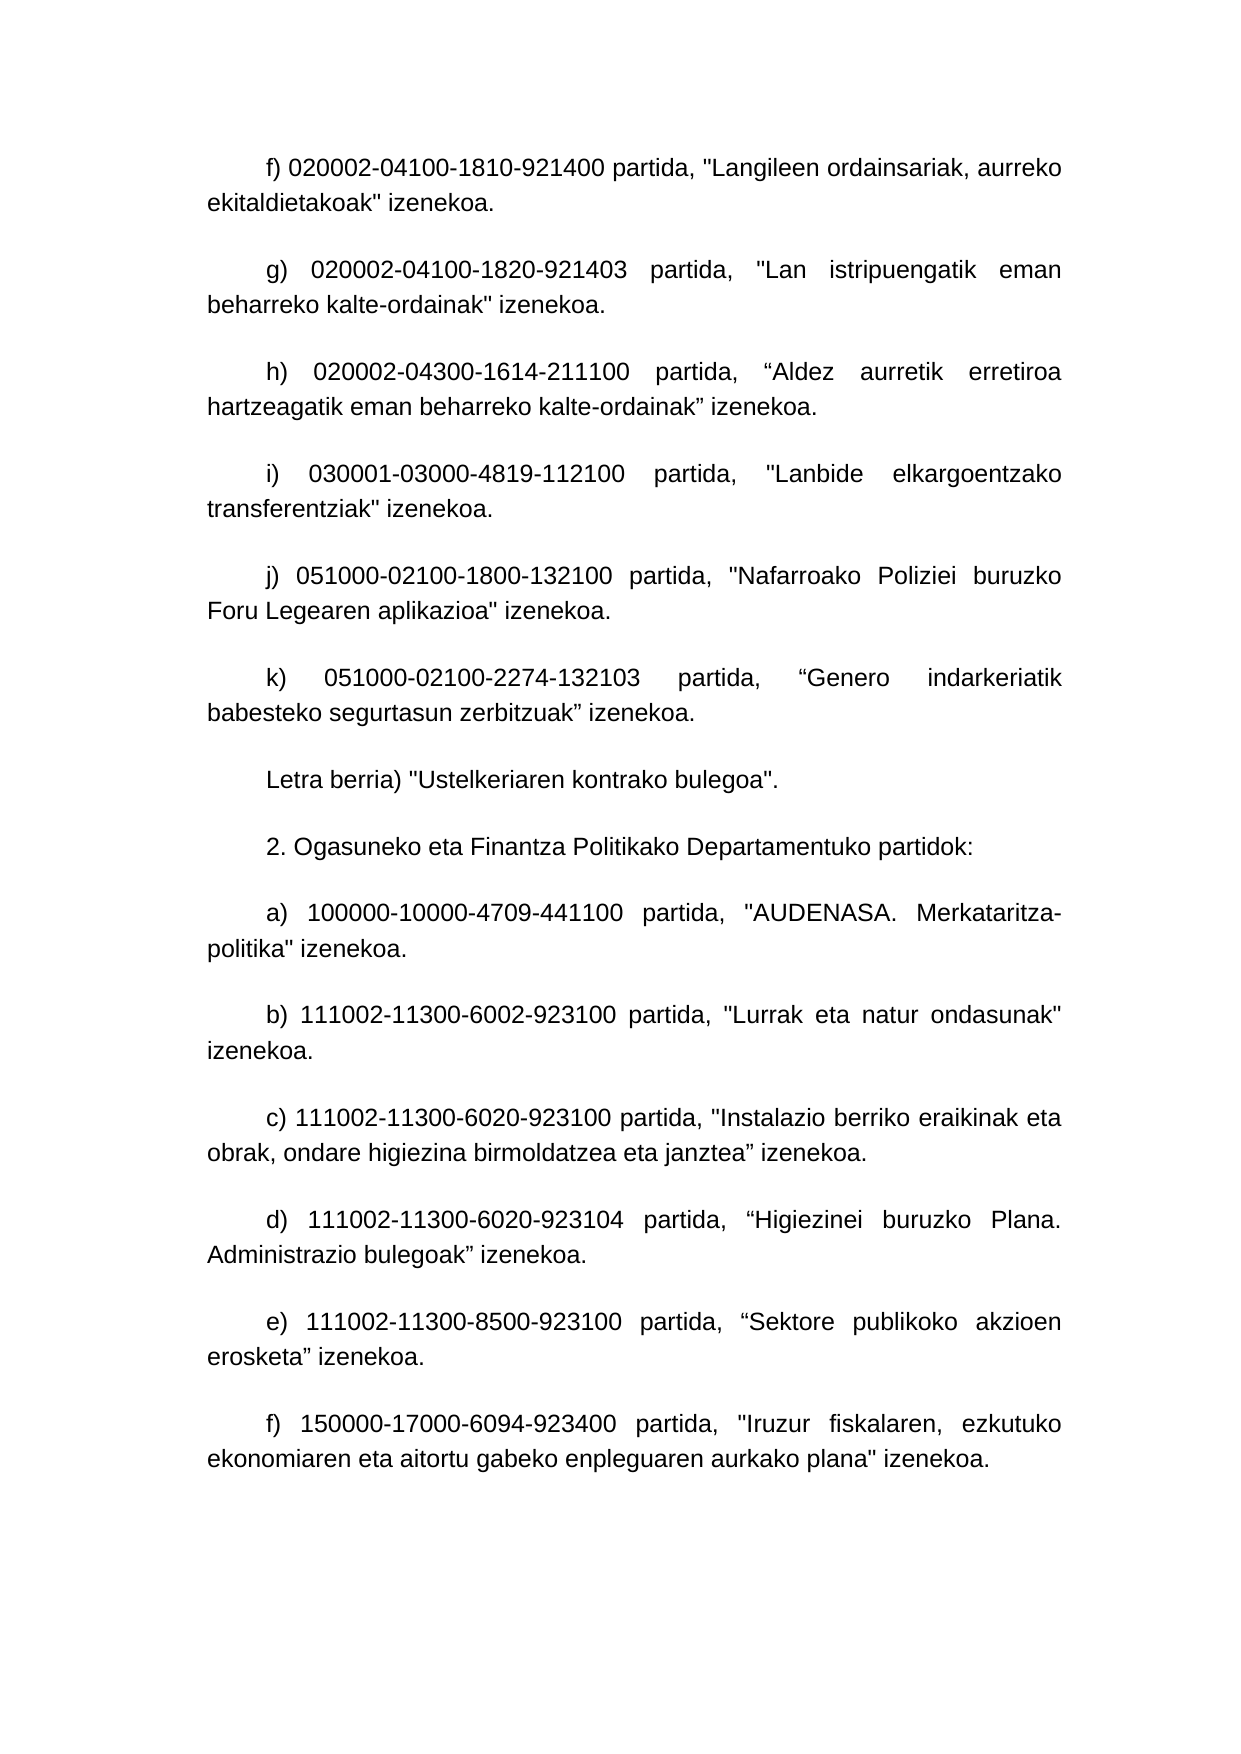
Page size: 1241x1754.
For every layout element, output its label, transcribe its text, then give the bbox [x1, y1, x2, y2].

text f) 020002-04100-1810-921400 partida, "Langileen ordainsariak, aurreko ekitaldietakoak" izenekoa. [207, 148, 1063, 218]
text i) 030001-03000-4819-112100 partida, "Lanbide elkargoentzako transferentziak" izenekoa. [207, 454, 1063, 525]
text e) 111002-11300-8500-923100 partida, “Sektore publikoko akzioen erosketa” izenekoa. [207, 1302, 1063, 1373]
text h) 020002-04300-1614-211100 partida, “Aldez aurretik erretiroa hartzeagatik eman beharreko kalte-ordainak” izenekoa. [207, 352, 1063, 423]
text d) 111002-11300-6020-923104 partida, “Higiezinei buruzko Plana. Administrazio bulegoak” izenekoa. [207, 1200, 1063, 1271]
text 2. Ogasuneko eta Finantza Politikako Departamentuko partidok: [207, 827, 1063, 862]
text g) 020002-04100-1820-921403 partida, "Lan istripuengatik eman beharreko kalte-ordainak" izenekoa. [207, 250, 1063, 321]
text j) 051000-02100-1800-132100 partida, "Nafarroako Poliziei buruzko Foru Legearen aplikazioa" izenekoa. [207, 556, 1063, 627]
text f) 150000-17000-6094-923400 partida, "Iruzur fiskalaren, ezkutuko ekonomiaren eta aitortu gabeko enpleguaren aurkako plana" izenekoa. [44, 1404, 1063, 1475]
text b) 111002-11300-6002-923100 partida, "Lurrak eta natur ondasunak" izenekoa. [207, 996, 1063, 1066]
text c) 111002-11300-6020-923100 partida, "Instalazio berriko eraikinak eta obrak, ondare higiezina birmoldatzea eta janztea” izenekoa. [207, 1098, 1063, 1168]
text a) 100000-10000-4709-441100 partida, "AUDENASA. Merkataritza-politika" izenekoa. [207, 893, 1063, 964]
text Letra berria) "Ustelkeriaren kontrako bulegoa". [44, 760, 1063, 796]
text k) 051000-02100-2274-132103 partida, “Genero indarkeriatik babesteko segurtasun zerbitzuak” izenekoa. [207, 658, 1063, 729]
